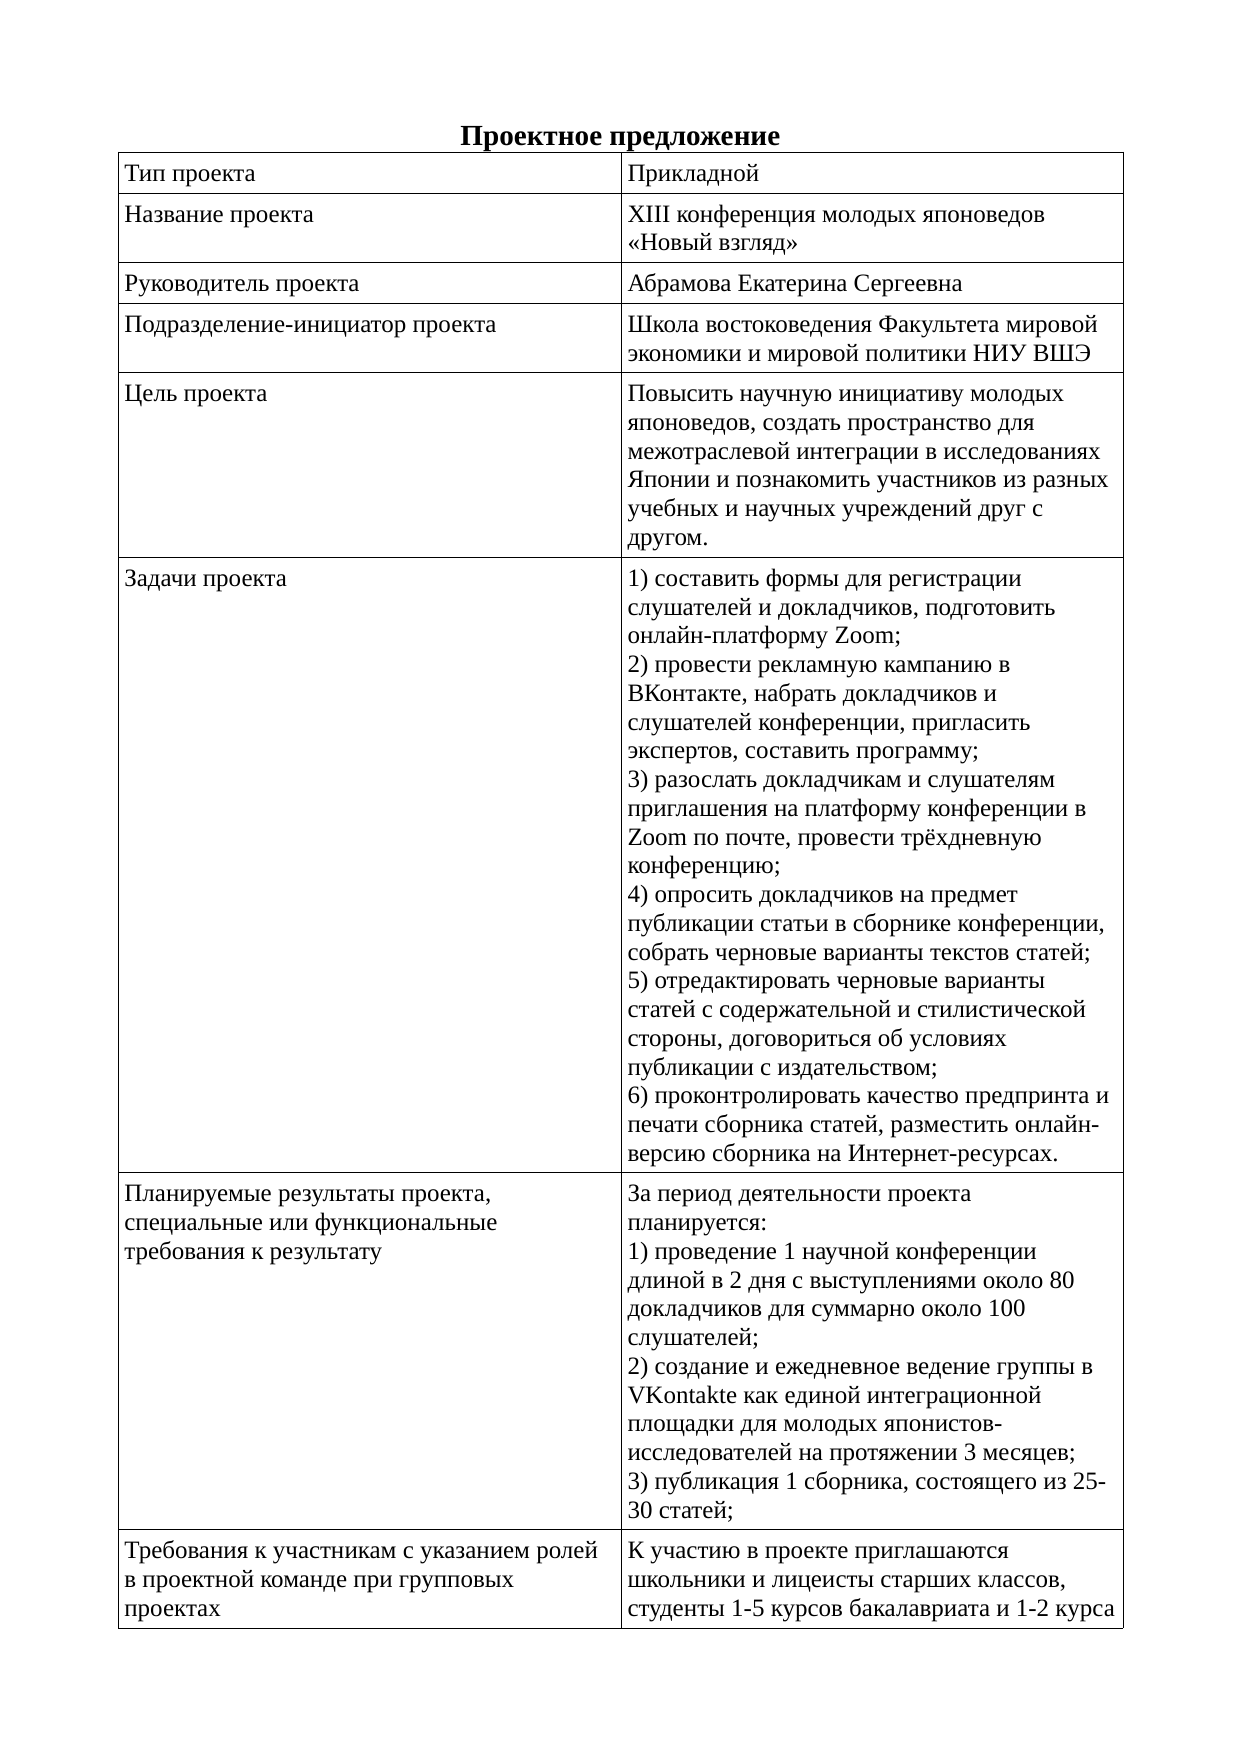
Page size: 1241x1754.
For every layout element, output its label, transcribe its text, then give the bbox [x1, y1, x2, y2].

table_cell Цель проекта [119, 373, 621, 557]
table_header Прикладной [622, 153, 1123, 192]
table_cell Название проекта [119, 194, 621, 262]
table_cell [622, 1530, 1123, 1627]
table_cell Планируемые результаты проекта, специальные или функциональные требования к результату [119, 1173, 621, 1529]
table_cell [119, 1530, 621, 1627]
table_cell 1) составить формы для регистрации слушателей и докладчиков, подготовить онлайн-платформу Zoom; 2) провести рекламную кампанию в ВКонтакте, набрать докладчиков и слушателей конференции, пригласить экспертов, составить программу; 3) разослать докладчикам и слушателям приглашения на платформу конференции в Zoom по почте, провести трёхдневную конференцию; 4) опросить докладчиков на предмет публикации статьи в сборнике конференции, собрать черновые варианты текстов статей; 5) отредактировать черновые варианты статей с содержательной и стилистической стороны, договориться об условиях публикации с издательством; 6) проконтролировать качество предпринта и печати сборника статей, разместить онлайн-версию сборника на Интернет-ресурсах. [622, 558, 1123, 1172]
table_cell Повысить научную инициативу молодых японоведов, создать пространство для межотраслевой интеграции в исследованиях Японии и познакомить участников из разных учебных и научных учреждений друг с другом. [622, 373, 1123, 557]
table_cell Школа востоковедения Факультета мировой экономики и мировой политики НИУ ВШЭ [622, 304, 1123, 372]
table_header Тип проекта [119, 153, 621, 192]
table_cell Руководитель проекта [119, 263, 621, 303]
table_cell XIII конференция молодых японоведов «Новый взгляд» [622, 194, 1123, 262]
table_cell Абрамова Екатерина Сергеевна [622, 263, 1123, 303]
text Проектное предложение [118, 118, 1122, 152]
table_cell За период деятельности проекта планируется: 1) проведение 1 научной конференции длиной в 2 дня с выступлениями около 80 докладчиков для суммарно около 100 слушателей; 2) создание и ежедневное ведение группы в VKontakte как единой интеграционной площадки для молодых японистов-исследователей на протяжении 3 месяцев; 3) публикация 1 сборника, состоящего из 25-30 статей; [622, 1173, 1123, 1529]
table_cell Задачи проекта [119, 558, 621, 1172]
table_cell Подразделение-инициатор проекта [119, 304, 621, 372]
